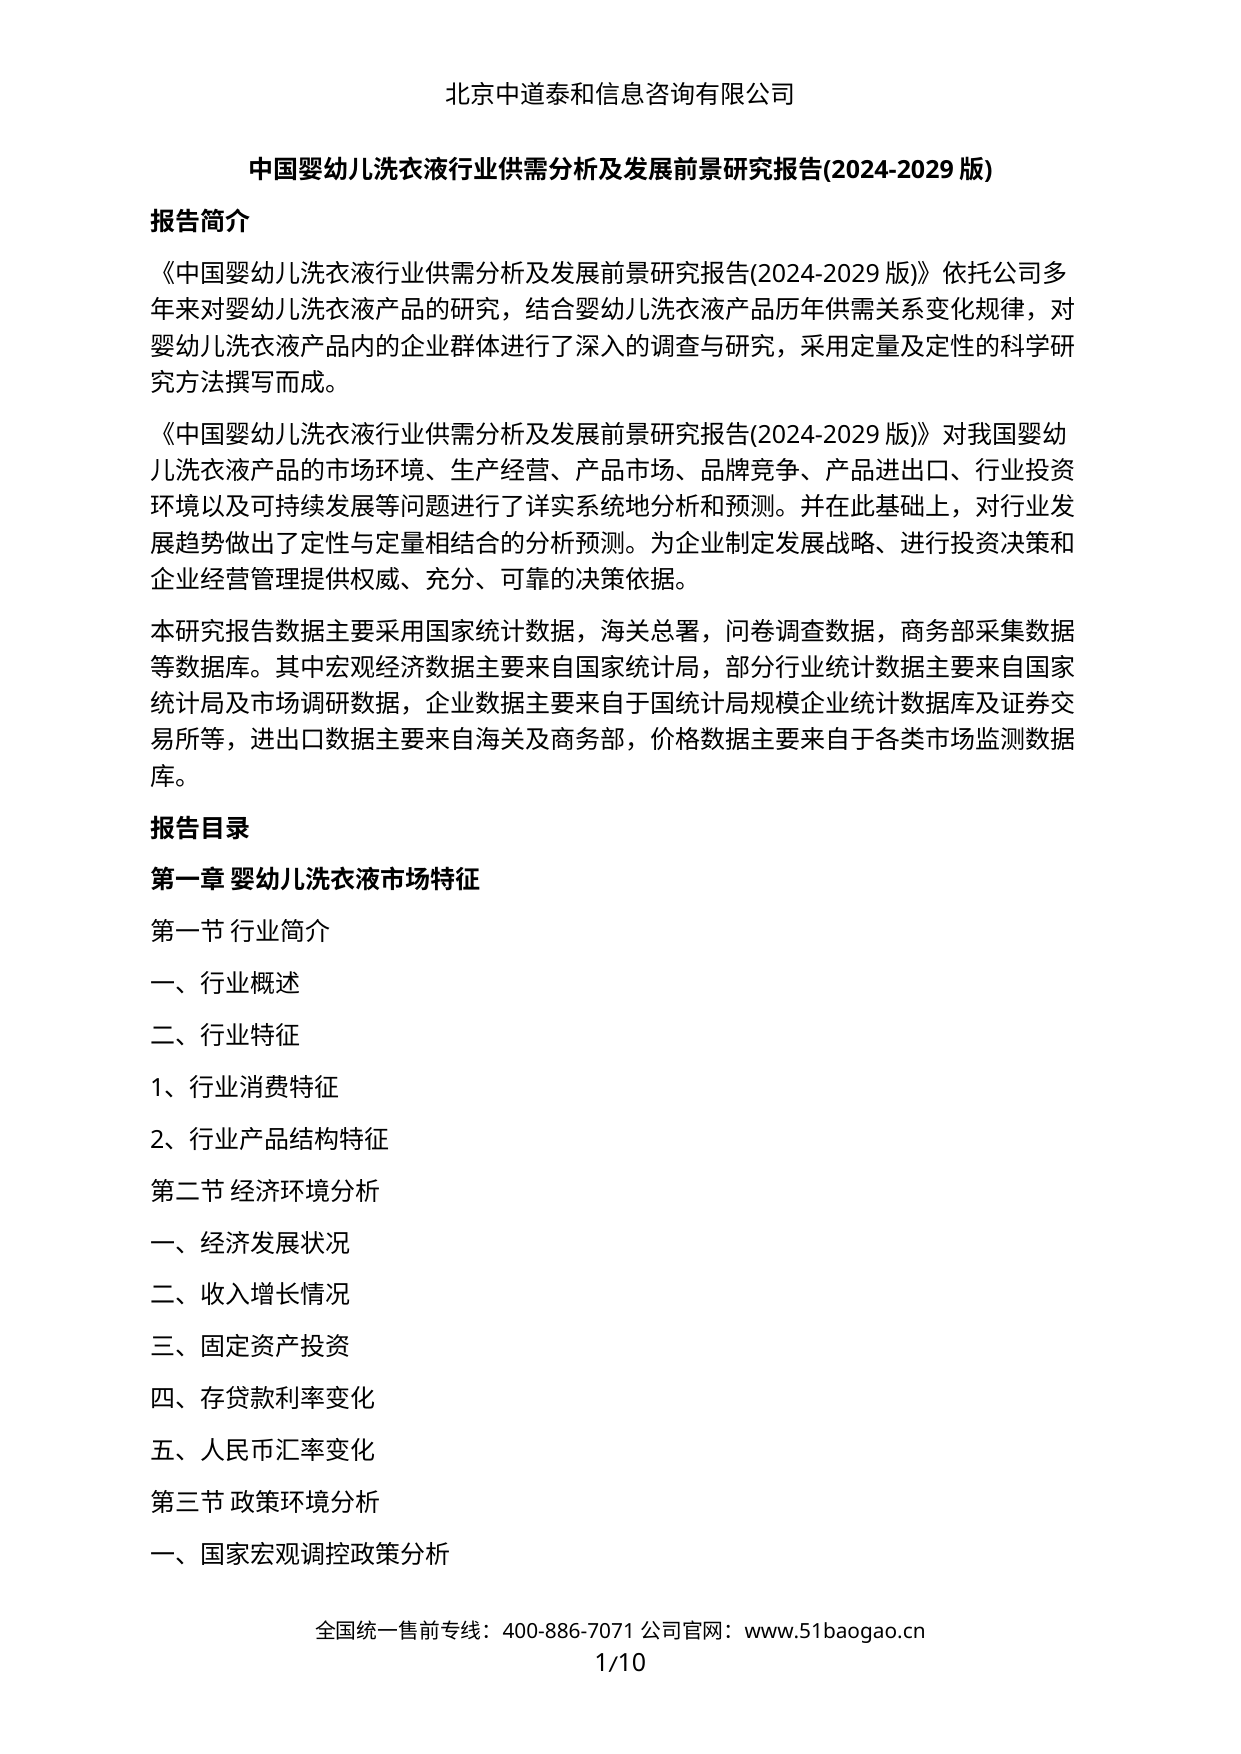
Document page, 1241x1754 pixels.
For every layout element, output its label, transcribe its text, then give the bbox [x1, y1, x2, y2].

text 一、行业概述 [150, 964, 1090, 1000]
text 本研究报告数据主要采用国家统计数据，海关总署，问卷调查数据，商务部采集数据等数据库。其中宏观经济数据主要来自国家统计局，部分行业统计数据主要来自国家统计局及市场调研数据，企业数据主要来自于国统计局规模企业统计数据库及证券交易所等，进出口数据主要来自海关及商务部，价格数据主要来自于各类市场监测数据库。 [150, 611, 1090, 792]
text 四、存贷款利率变化 [150, 1379, 1090, 1415]
text 第三节 政策环境分析 [150, 1482, 1090, 1519]
text 二、收入增长情况 [150, 1275, 1090, 1311]
text 2、行业产品结构特征 [150, 1119, 1090, 1156]
text 第一章 婴幼儿洗衣液市场特征 [150, 860, 1090, 896]
text 二、行业特征 [150, 1016, 1090, 1052]
text 一、经济发展状况 [150, 1223, 1090, 1259]
text 三、固定资产投资 [150, 1327, 1090, 1363]
text 五、人民币汇率变化 [150, 1431, 1090, 1467]
text 报告目录 [150, 808, 1090, 844]
text 《中国婴幼儿洗衣液行业供需分析及发展前景研究报告(2024-2029版)》对我国婴幼儿洗衣液产品的市场环境、生产经营、产品市场、品牌竞争、产品进出口、行业投资环境以及可持续发展等问题进行了详实系统地分析和预测。并在此基础上，对行业发展趋势做出了定性与定量相结合的分析预测。为企业制定发展战略、进行投资决策和企业经营管理提供权威、充分、可靠的决策依据。 [150, 414, 1090, 596]
text 一、国家宏观调控政策分析 [150, 1534, 1090, 1571]
text 第一节 行业简介 [150, 912, 1090, 948]
text 1、行业消费特征 [150, 1067, 1090, 1104]
text 中国婴幼儿洗衣液行业供需分析及发展前景研究报告(2024-2029版) [150, 150, 1090, 186]
text 第二节 经济环境分析 [150, 1171, 1090, 1207]
text 《中国婴幼儿洗衣液行业供需分析及发展前景研究报告(2024-2029版)》依托公司多年来对婴幼儿洗衣液产品的研究，结合婴幼儿洗衣液产品历年供需关系变化规律，对婴幼儿洗衣液产品内的企业群体进行了深入的调查与研究，采用定量及定性的科学研究方法撰写而成。 [150, 254, 1090, 399]
text 报告简介 [150, 202, 1090, 238]
